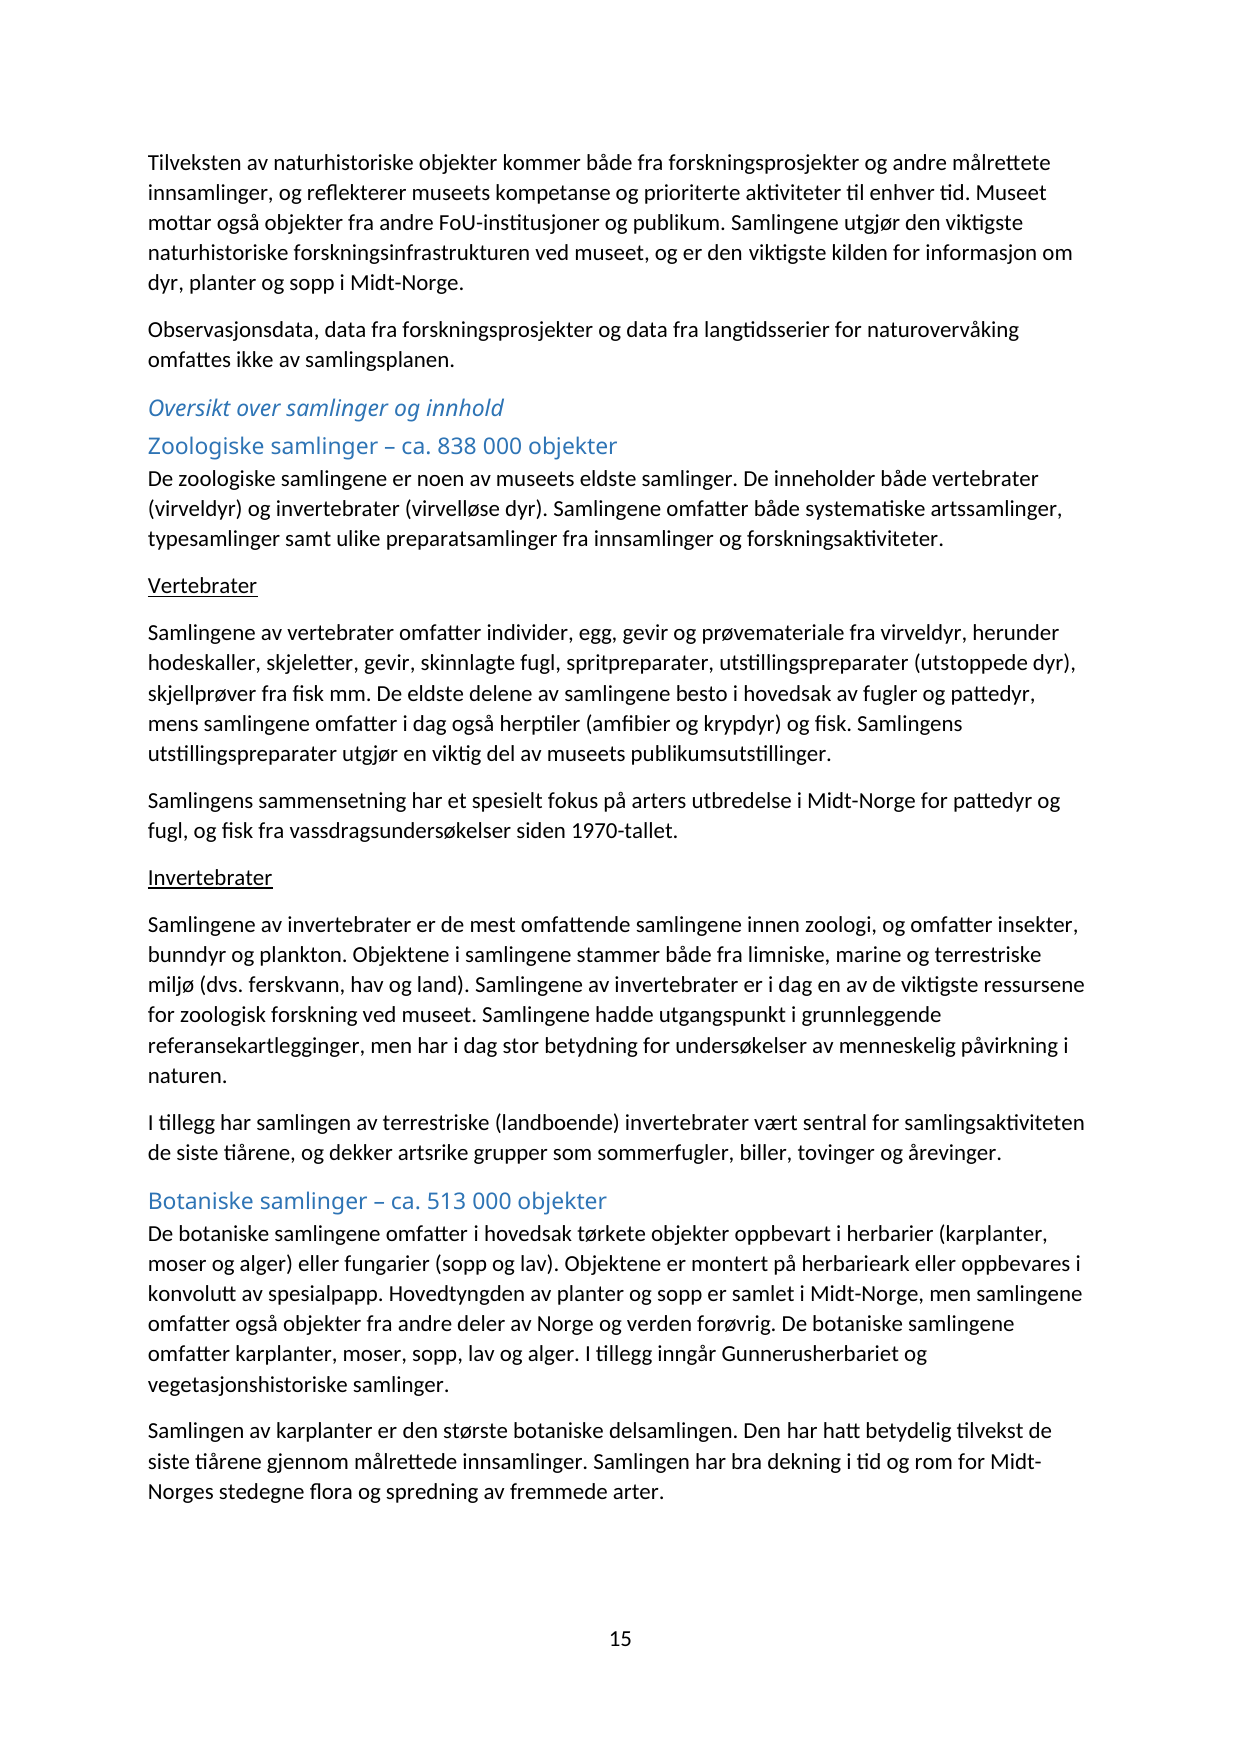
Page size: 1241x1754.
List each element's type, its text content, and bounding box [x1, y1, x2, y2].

text Samlingens sammensetning har et spesielt fokus på arters utbredelse i Midt-Norge for pattedyr og fugl, og fisk fra vassdragsundersøkelser siden 1970-tallet. [148, 786, 1093, 844]
text Zoologiske samlinger – ca. 838 000 objekter [148, 430, 1093, 462]
text De botaniske samlingene omfatter i hovedsak tørkete objekter oppbevart i herbarier (karplanter, moser og alger) eller fungarier (sopp og lav). Objektene er montert på herbarieark eller oppbevares i konvolutt av spesialpapp. Hovedtyngden av planter og sopp er samlet i Midt-Norge, men samlingene omfatter også objekter fra andre deler av Norge og verden forøvrig. De botaniske samlingene omfatter karplanter, moser, sopp, lav og alger. I tillegg inngår Gunnerusherbariet og vegetasjonshistoriske samlinger. [148, 1219, 1093, 1398]
text Invertebrater [148, 863, 1093, 891]
text Botaniske samlinger – ca. 513 000 objekter [148, 1185, 1093, 1216]
text Tilveksten av naturhistoriske objekter kommer både fra forskningsprosjekter og andre målrettete innsamlinger, og reflekterer museets kompetanse og prioriterte aktiviteter til enhver tid. Museet mottar også objekter fra andre FoU-institusjoner og publikum. Samlingene utgjør den viktigste naturhistoriske forskningsinfrastrukturen ved museet, og er den viktigste kilden for informasjon om dyr, planter og sopp i Midt-Norge. [148, 148, 1093, 296]
text Observasjonsdata, data fra forskningsprosjekter og data fra langtidsserier for naturovervåking omfattes ikke av samlingsplanen. [148, 315, 1093, 373]
text Oversikt over samlinger og innhold [148, 392, 1093, 424]
text De zoologiske samlingene er noen av museets eldste samlinger. De inneholder både vertebrater (virveldyr) og invertebrater (virvelløse dyr). Samlingene omfatter både systematiske artssamlinger, typesamlinger samt ulike preparatsamlinger fra innsamlinger og forskningsaktiviteter. [148, 464, 1093, 552]
text Samlingen av karplanter er den største botaniske delsamlingen. Den har hatt betydelig tilvekst de siste tiårene gjennom målrettede innsamlinger. Samlingen har bra dekning i tid og rom for Midt-Norges stedegne flora og spredning av fremmede arter. [148, 1417, 1093, 1505]
text Samlingene av vertebrater omfatter individer, egg, gevir og prøvemateriale fra virveldyr, herunder hodeskaller, skjeletter, gevir, skinnlagte fugl, spritpreparater, utstillingspreparater (utstoppede dyr), skjellprøver fra fisk mm. De eldste delene av samlingene besto i hovedsak av fugler og pattedyr, mens samlingene omfatter i dag også herptiler (amfibier og krypdyr) og fisk. Samlingens utstillingspreparater utgjør en viktig del av museets publikumsutstillinger. [148, 618, 1093, 767]
text Vertebrater [148, 571, 1093, 599]
text I tillegg har samlingen av terrestriske (landboende) invertebrater vært sentral for samlingsaktiviteten de siste tiårene, og dekker artsrike grupper som sommerfugler, biller, tovinger og årevinger. [148, 1108, 1093, 1166]
text Samlingene av invertebrater er de mest omfattende samlingene innen zoologi, og omfatter insekter, bunndyr og plankton. Objektene i samlingene stammer både fra limniske, marine og terrestriske miljø (dvs. ferskvann, hav og land). Samlingene av invertebrater er i dag en av de viktigste ressursene for zoologisk forskning ved museet. Samlingene hadde utgangspunkt i grunnleggende referansekartlegginger, men har i dag stor betydning for undersøkelser av menneskelig påvirkning i naturen. [148, 910, 1093, 1089]
